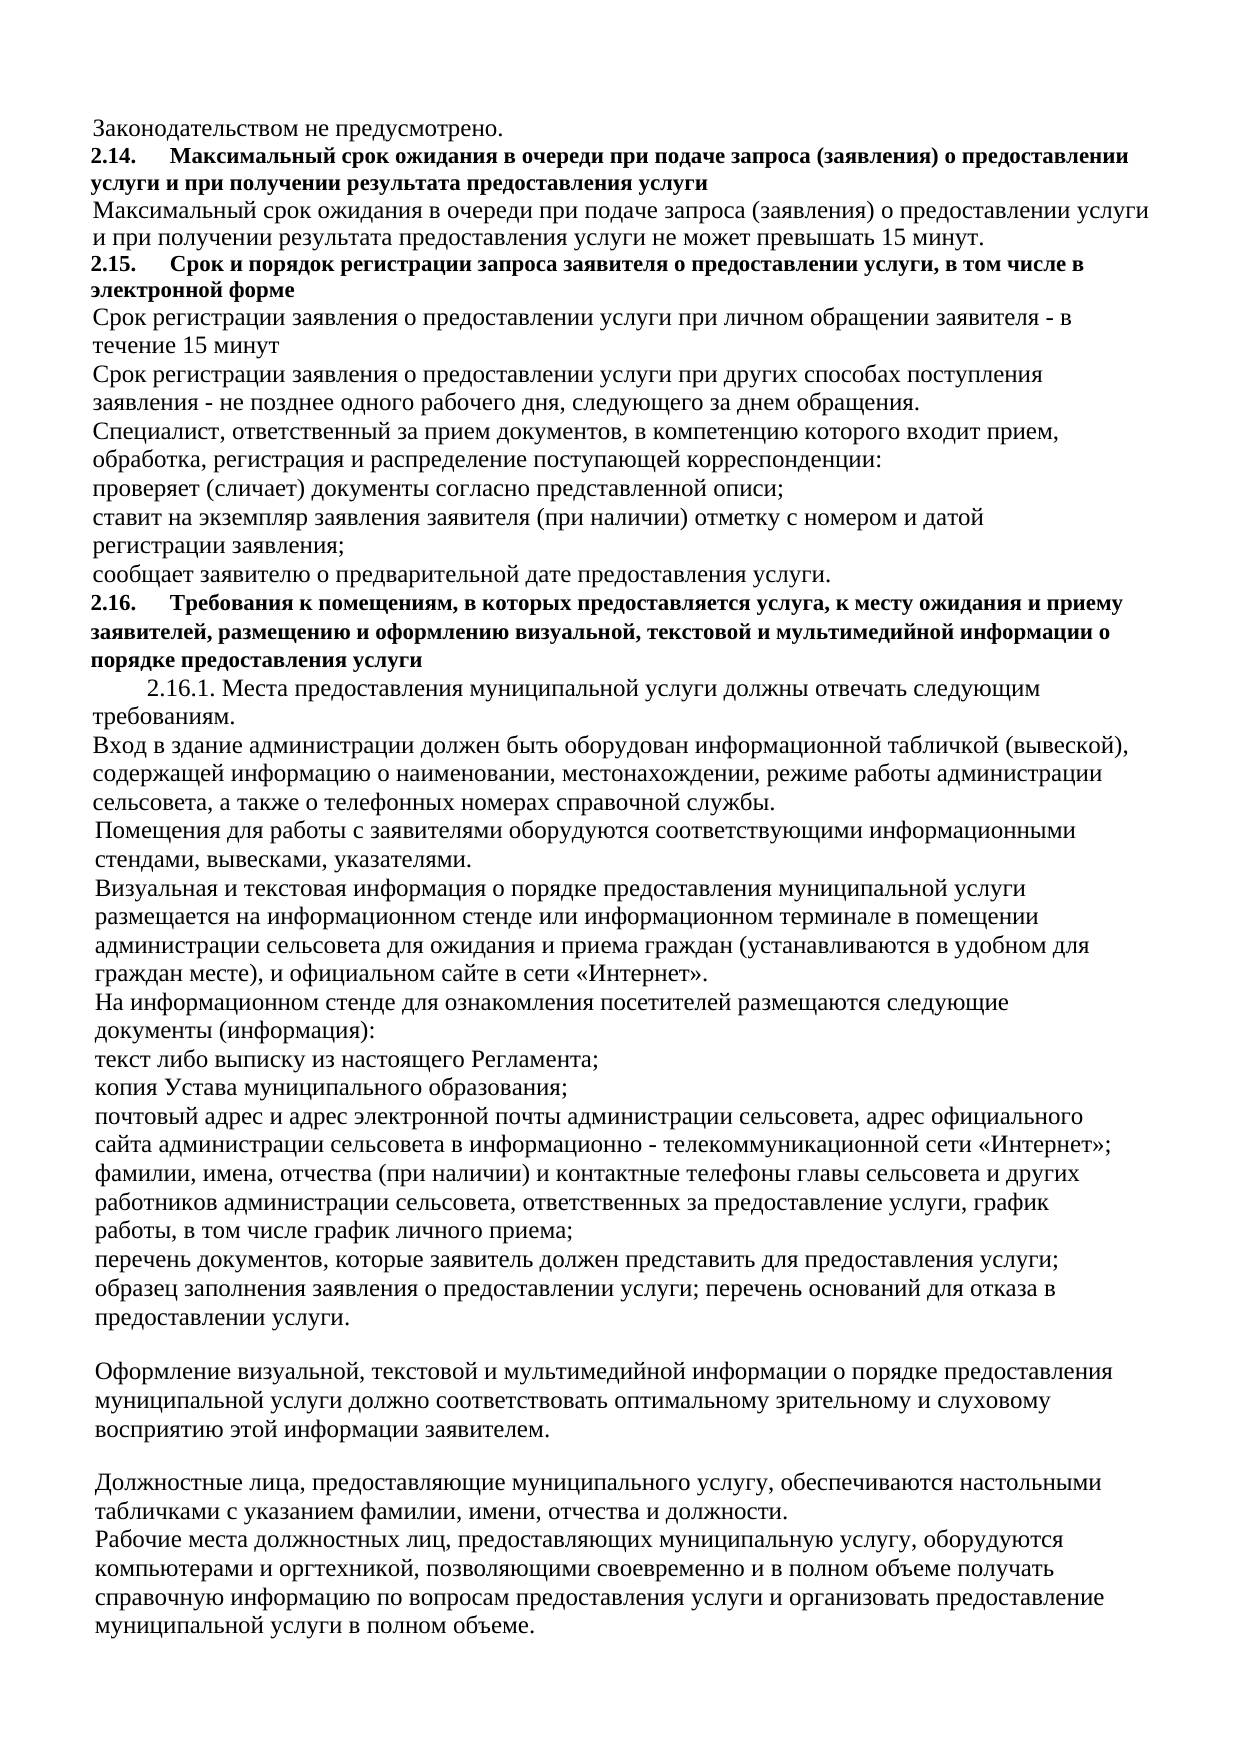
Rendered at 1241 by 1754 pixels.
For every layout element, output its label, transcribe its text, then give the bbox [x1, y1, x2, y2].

text сообщает заявителю о предварительной дате предоставления услуги. [92, 559, 1157, 588]
list Срок и порядок регистрации запроса заявителя о предоставлении услуги, в том числе в электронной форме [90, 251, 1155, 302]
text Рабочие места должностных лиц, предоставляющих муниципальную услугу, оборудуются компьютерами и оргтехникой, позволяющими своевременно и в полном объеме получать справочную информацию по вопросам предоставления услуги и организовать предоставление муниципальной услуги в полном объеме. [94, 1525, 1128, 1639]
text Специалист, ответственный за прием документов, в компетенцию которого входит прием, [92, 417, 1157, 445]
text текст либо выписку из настоящего Регламента; [94, 1044, 1157, 1073]
text Вход в здание администрации должен быть оборудован информационной табличкой (вывеской), содержащей информацию о наименовании, местонахождении, режиме работы администрации сельсовета, а также о телефонных номерах справочной службы. [92, 731, 1155, 816]
text почтовый адрес и адрес электронной почты администрации сельсовета, адрес официального сайта администрации сельсовета в информационно - телекоммуникационной сети «Интернет»; фамилии, имена, отчества (при наличии) и контактные телефоны главы сельсовета и других работников администрации сельсовета, ответственных за предоставление услуги, график работы, в том числе график личного приема; [94, 1102, 1128, 1244]
text Помещения для работы с заявителями оборудуются соответствующими информационными стендами, вывесками, указателями. [94, 816, 1128, 873]
text 2.16.1. Места предоставления муниципальной услуги должны отвечать следующим требованиям. [92, 673, 1082, 731]
text Срок регистрации заявления о предоставлении услуги при личном обращении заявителя - в течение 15 минут [92, 302, 1155, 359]
text Срок регистрации заявления о предоставлении услуги при других способах поступления заявления - не позднее одного рабочего дня, следующего за днем обращения. [92, 359, 1155, 417]
text копия Устава муниципального образования; [94, 1073, 1157, 1102]
text ставит на экземпляр заявления заявителя (при наличии) отметку с номером и датой [92, 502, 1157, 531]
text перечень документов, которые заявитель должен представить для предоставления услуги; образец заполнения заявления о предоставлении услуги; перечень оснований для отказа в предоставлении услуги. [94, 1244, 1128, 1331]
text Максимальный срок ожидания в очереди при подаче запроса (заявления) о предоставлении услуги и при получении результата предоставления услуги не может превышать 15 минут. [92, 196, 1155, 251]
list Требования к помещениям, в которых предоставляется услуга, к месту ожидания и приему заявителей, размещению и оформлению визуальной, текстовой и мультимедийной информации о порядке предоставления услуги [90, 588, 1155, 673]
text документы (информация): [94, 1016, 1157, 1044]
text Оформление визуальной, текстовой и мультимедийной информации о порядке предоставления муниципальной услуги должно соответствовать оптимальному зрительному и слуховому восприятию этой информации заявителем. [94, 1356, 1128, 1443]
text На информационном стенде для ознакомления посетителей размещаются следующие [94, 987, 1157, 1016]
text обработка, регистрация и распределение поступающей корреспонденции: [92, 445, 1157, 474]
text проверяет (сличает) документы согласно представленной описи; [92, 474, 1157, 502]
text Должностные лица, предоставляющие муниципального услугу, обеспечиваются настольными табличками с указанием фамилии, имени, отчества и должности. [94, 1468, 1128, 1525]
text Законодательством не предусмотрено. [92, 114, 1157, 141]
text регистрации заявления; [92, 531, 1157, 559]
list Максимальный срок ожидания в очереди при подаче запроса (заявления) о предоставлении услуги и при получении результата предоставления услуги [90, 141, 1155, 196]
text Визуальная и текстовая информация о порядке предоставления муниципальной услуги размещается на информационном стенде или информационном терминале в помещении администрации сельсовета для ожидания и приема граждан (устанавливаются в удобном для граждан месте), и официальном сайте в сети «Интернет». [94, 873, 1128, 987]
